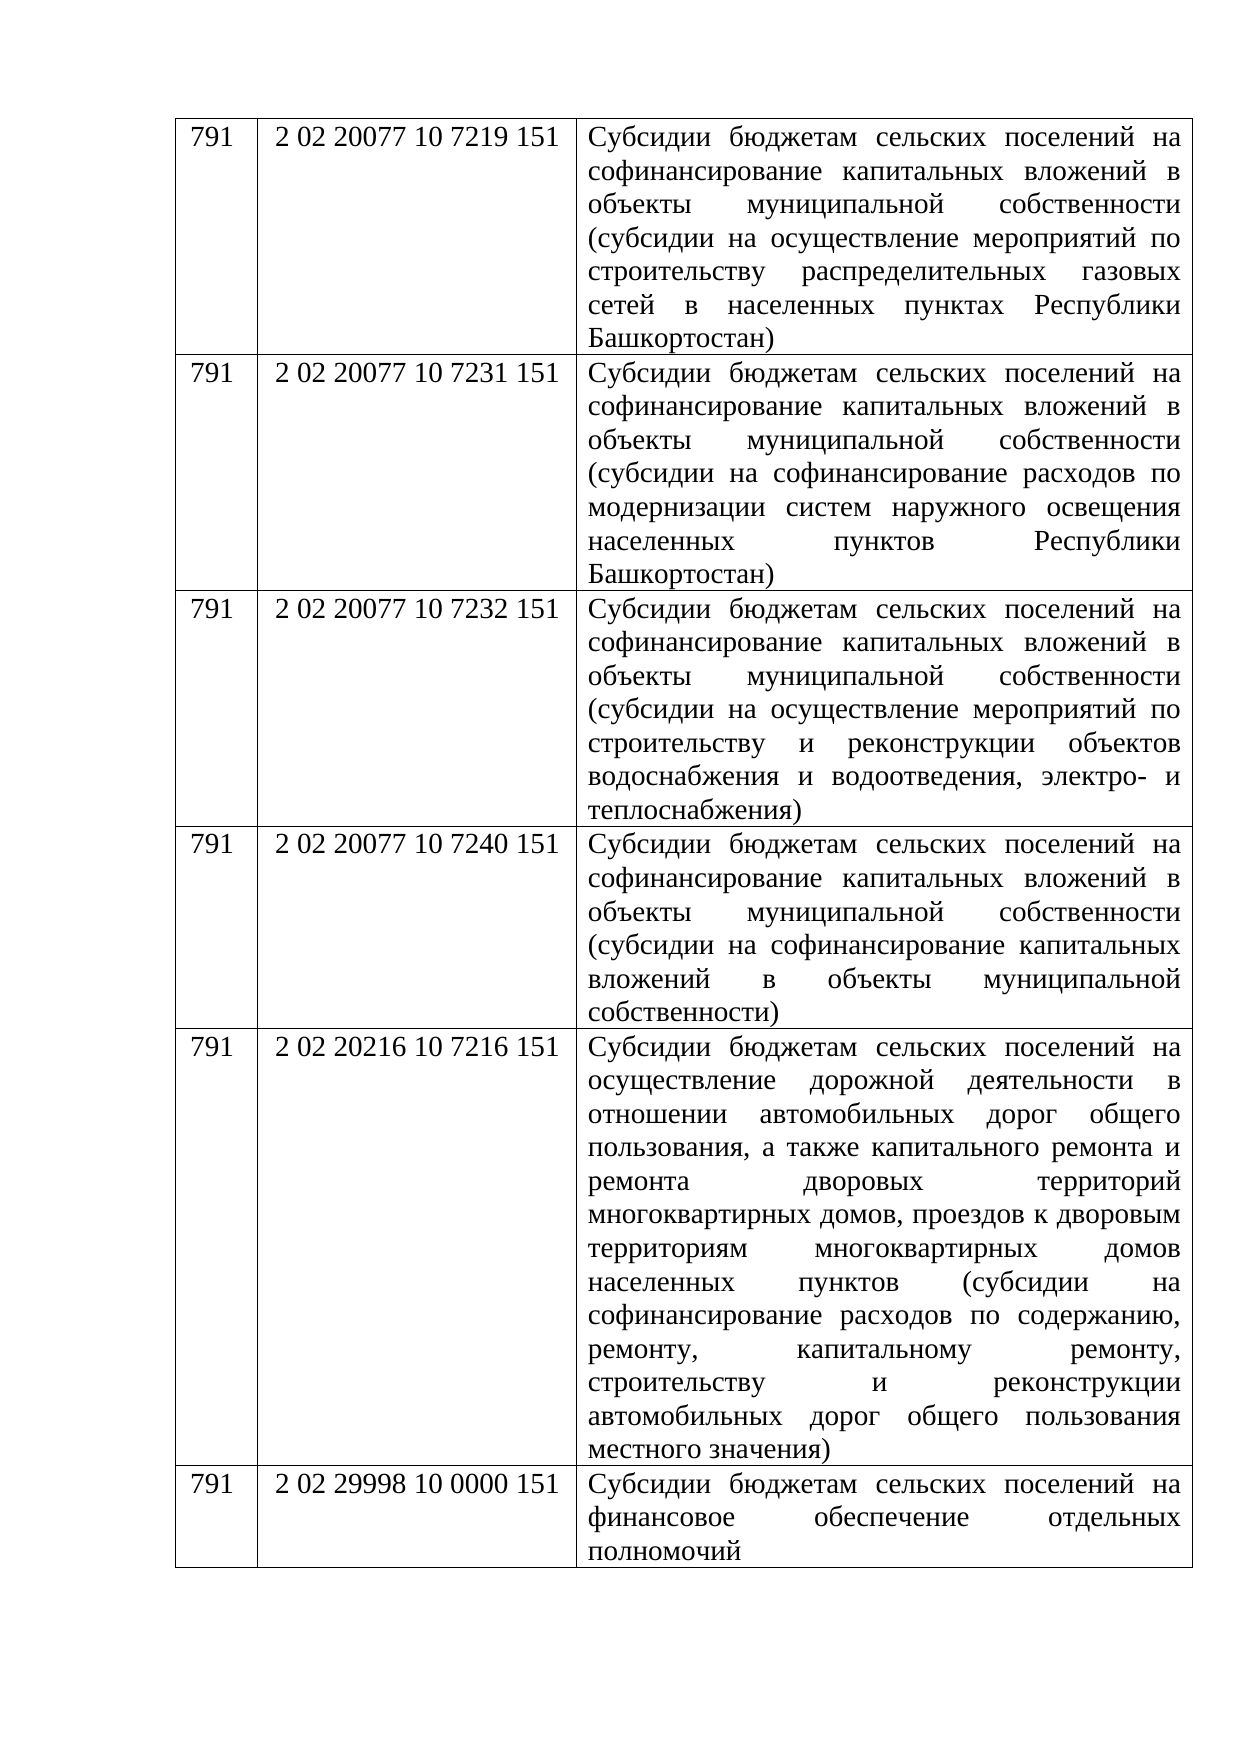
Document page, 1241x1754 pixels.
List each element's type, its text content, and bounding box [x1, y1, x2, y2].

table_cell 791 [176, 591, 257, 826]
table_cell 791 [176, 827, 257, 1028]
table_cell Субсидии бюджетам сельских поселений на софинансирование капитальных вложений в объекты муниципальной собственности (субсидии на софинансирование расходов по модернизации систем наружного освещения населенных пунктов Республики Башкортостан) [577, 355, 1192, 590]
table_cell Субсидии бюджетам сельских поселений на софинансирование капитальных вложений в объекты муниципальной собственности (субсидии на осуществление мероприятий по строительству распределительных газовых сетей в населенных пунктах Республики Башкортостан) [577, 119, 1192, 354]
table_cell 2 02 20077 10 7232 151 [258, 591, 576, 826]
table_cell 791 [176, 1029, 257, 1465]
table_cell 2 02 20077 10 7231 151 [258, 355, 576, 590]
table_cell Субсидии бюджетам сельских поселений на софинансирование капитальных вложений в объекты муниципальной собственности (субсидии на софинансирование капитальных вложений в объекты муниципальной собственности) [577, 827, 1192, 1028]
table_cell Субсидии бюджетам сельских поселений на осуществление дорожной деятельности в отношении автомобильных дорог общего пользования, а также капитального ремонта и ремонта дворовых территорий многоквартирных домов, проездов к дворовым территориям многоквартирных домов населенных пунктов (субсидии на софинансирование расходов по содержанию, ремонту, капитальному ремонту, строительству и реконструкции автомобильных дорог общего пользования местного значения) [577, 1029, 1192, 1465]
table_cell Субсидии бюджетам сельских поселений на софинансирование капитальных вложений в объекты муниципальной собственности (субсидии на осуществление мероприятий по строительству и реконструкции объектов водоснабжения и водоотведения, электро- и теплоснабжения) [577, 591, 1192, 826]
table_cell 2 02 20077 10 7240 151 [258, 827, 576, 1028]
table_cell 791 [176, 355, 257, 590]
table_cell 791 [176, 1466, 257, 1567]
table_cell 791 [176, 119, 257, 354]
table_cell 2 02 29998 10 0000 151 [258, 1466, 576, 1567]
table_cell 2 02 20077 10 7219 151 [258, 119, 576, 354]
table_cell 2 02 20216 10 7216 151 [258, 1029, 576, 1465]
table_cell Субсидии бюджетам сельских поселений на финансовое обеспечение отдельных полномочий [577, 1466, 1192, 1567]
